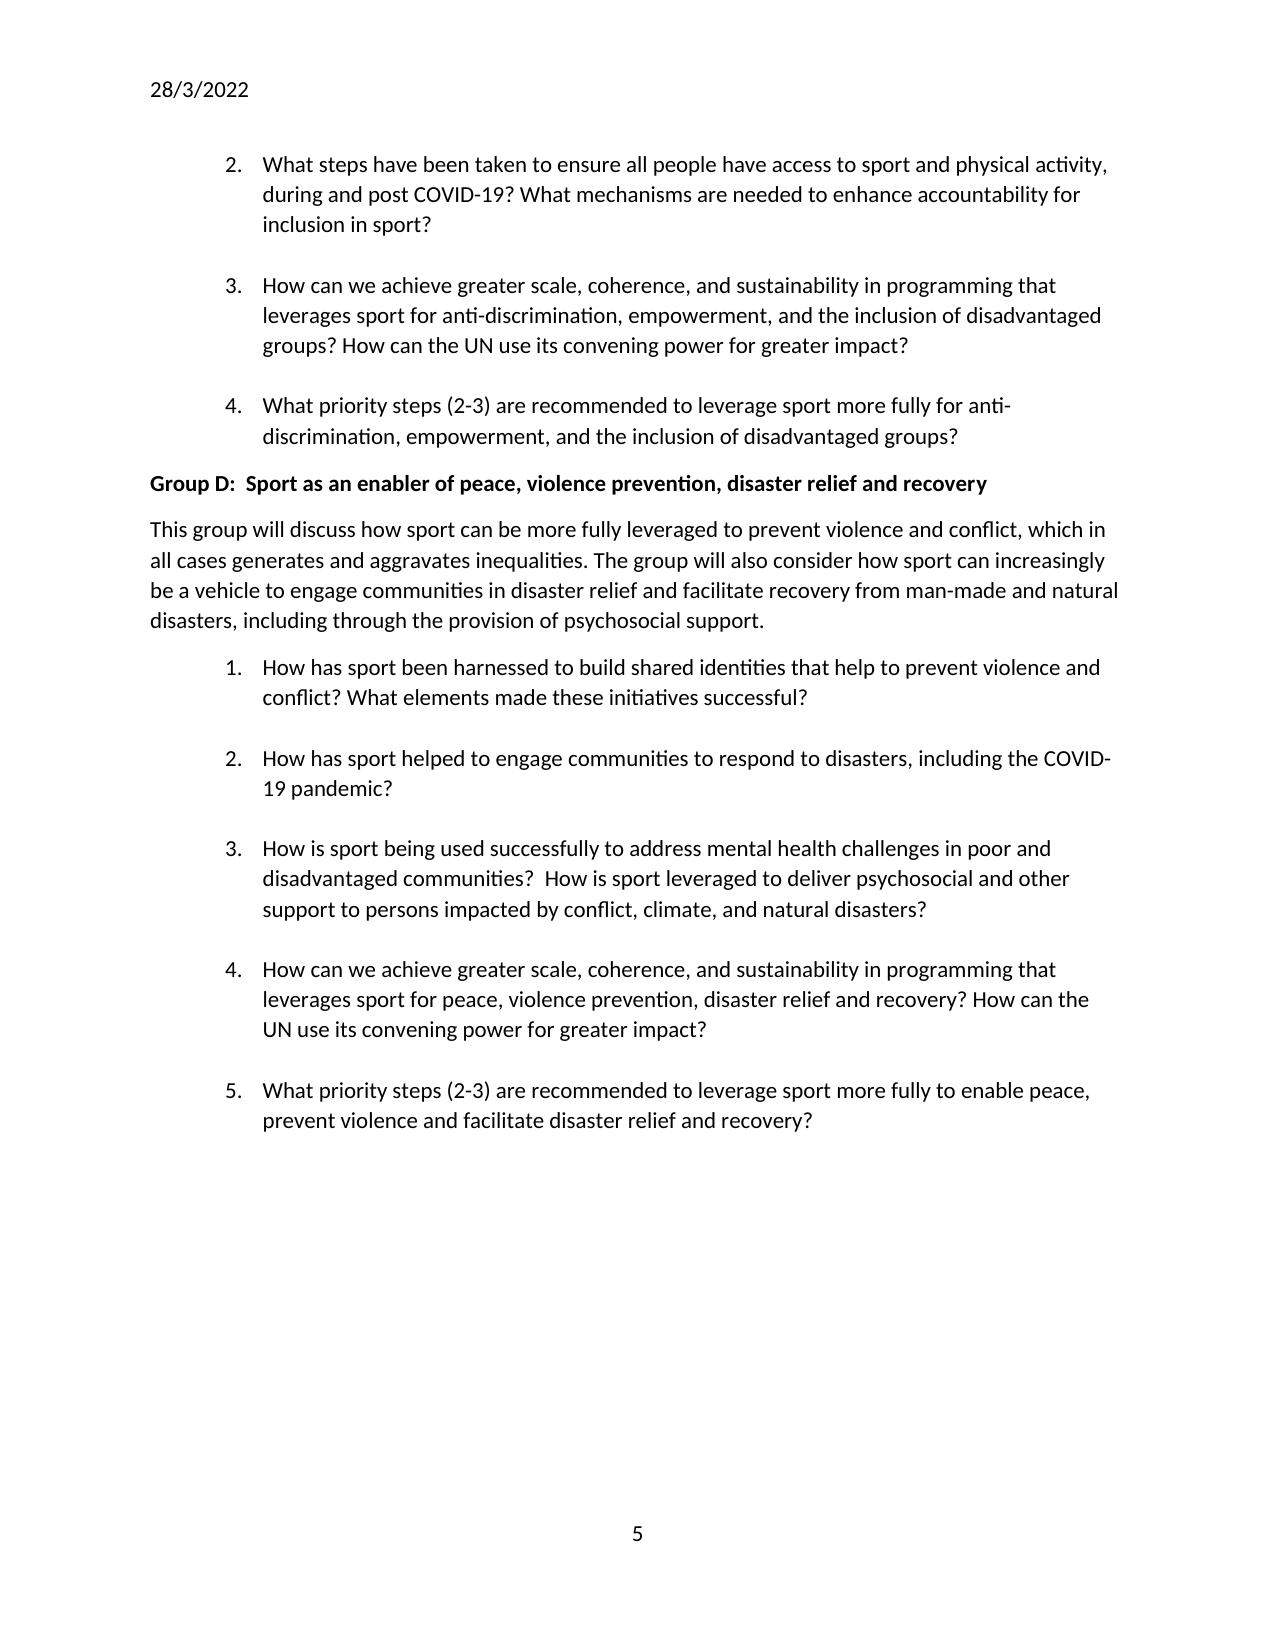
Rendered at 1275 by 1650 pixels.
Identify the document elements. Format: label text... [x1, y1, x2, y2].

list How can we achieve greater scale, coherence, and sustainability in programming that leverages sport for anti-discrimination, empowerment, and the inclusion of disadvantaged groups? How can the UN use its convening power for greater impact? [225, 271, 1125, 359]
list What steps have been taken to ensure all people have access to sport and physical activity, during and post COVID-19? What mechanisms are needed to enhance accountability for inclusion in sport? [225, 150, 1125, 238]
list What priority steps (2-3) are recommended to leverage sport more fully for anti-discrimination, empowerment, and the inclusion of disadvantaged groups? [225, 392, 1125, 450]
list What priority steps (2-3) are recommended to leverage sport more fully to enable peace, prevent violence and facilitate disaster relief and recovery? [225, 1076, 1125, 1134]
list How is sport being used successfully to address mental health challenges in poor and disadvantaged communities? How is sport leveraged to deliver psychosocial and other support to persons impacted by conflict, climate, and natural disasters? [225, 834, 1125, 923]
text Group D: Sport as an enabler of peace, violence prevention, disaster relief and recovery [150, 469, 1125, 497]
list How has sport helped to engage communities to respond to disasters, including the COVID-19 pandemic? [225, 744, 1125, 802]
list How has sport been harnessed to build shared identities that help to prevent violence and conflict? What elements made these initiatives successful? [225, 653, 1125, 711]
list How can we achieve greater scale, coherence, and sustainability in programming that leverages sport for peace, violence prevention, disaster relief and recovery? How can the UN use its convening power for greater impact? [225, 955, 1125, 1044]
text This group will discuss how sport can be more fully leveraged to prevent violence and conflict, which in all cases generates and aggravates inequalities. The group will also consider how sport can increasingly be a vehicle to engage communities in disaster relief and facilitate recovery from man-made and natural disasters, including through the provision of psychosocial support. [150, 516, 1125, 634]
